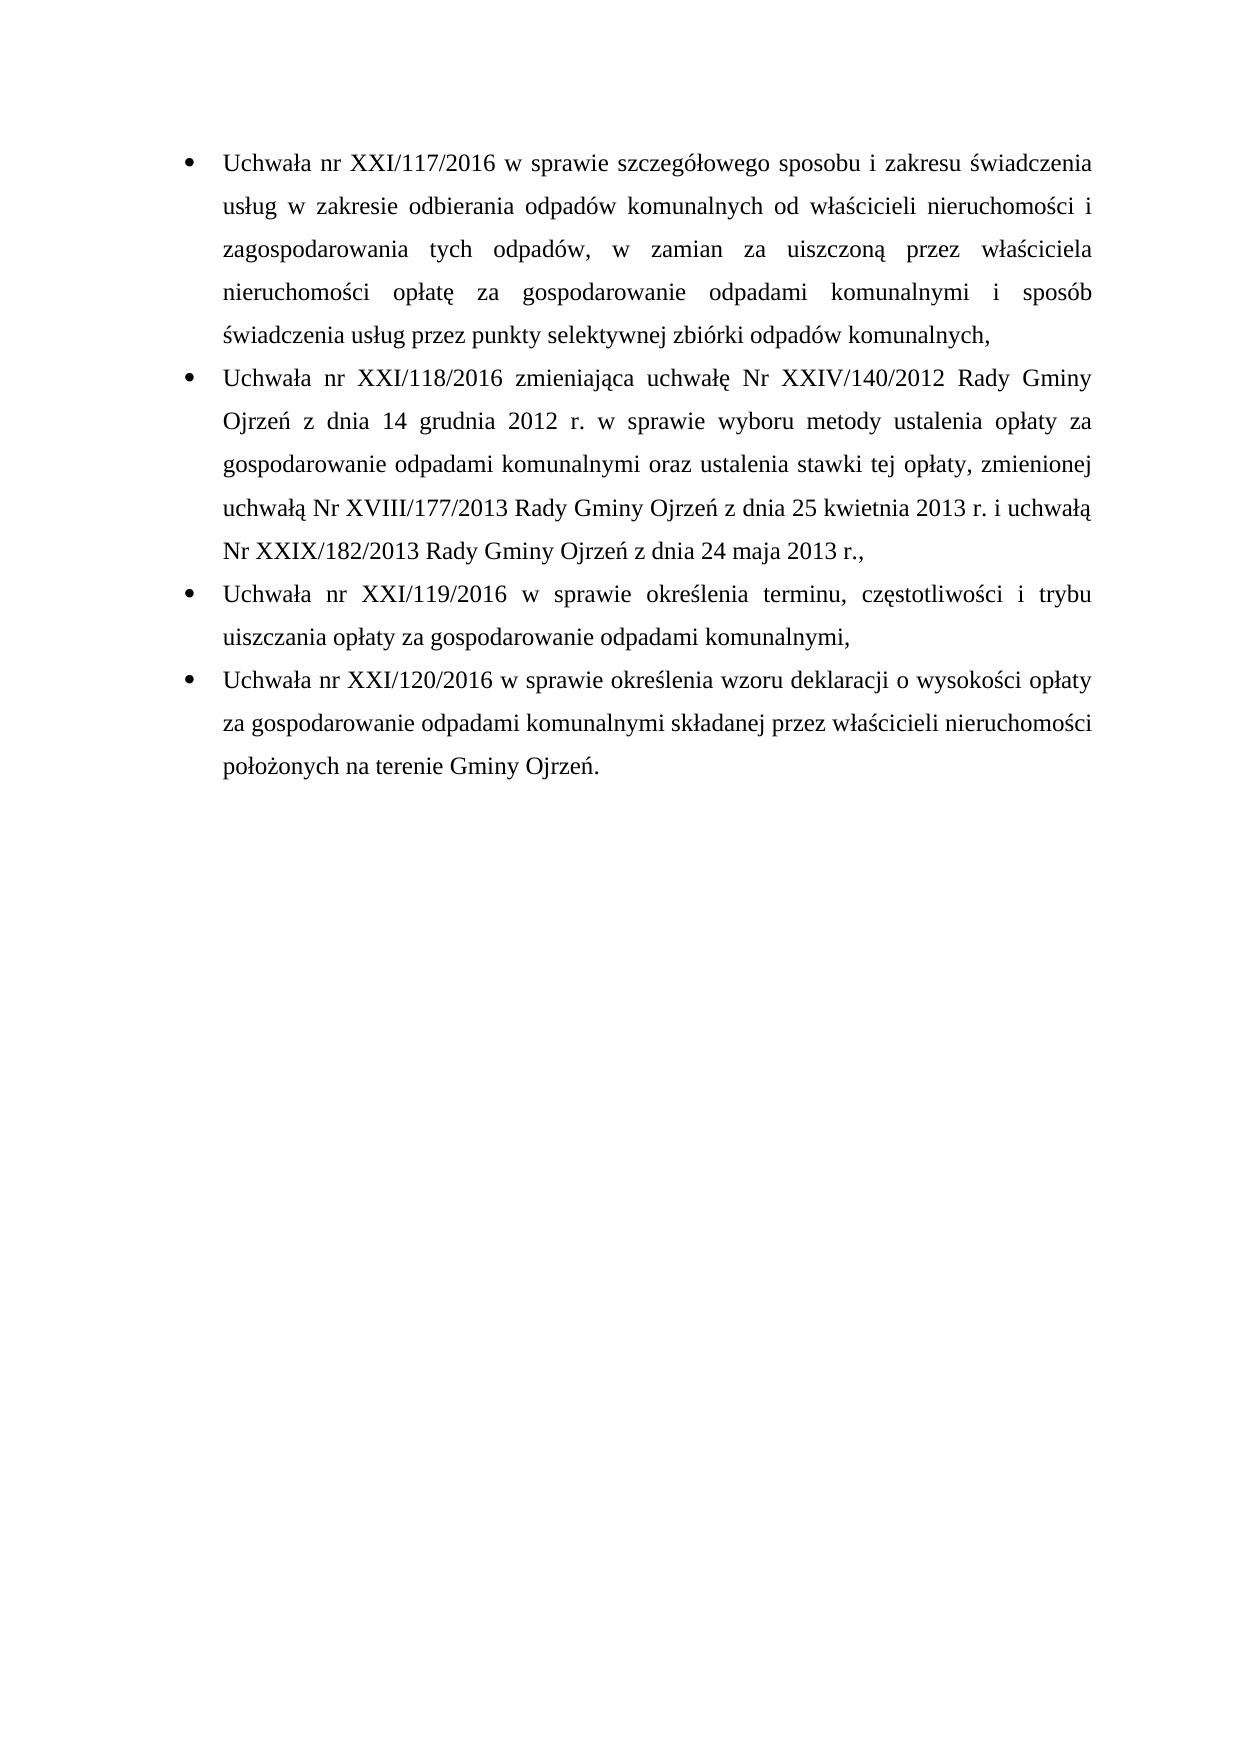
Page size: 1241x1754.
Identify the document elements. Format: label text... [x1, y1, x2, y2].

list Uchwała nr XXI/119/2016 w sprawie określenia terminu, częstotliwości i trybu uiszczania opłaty za gospodarowanie odpadami komunalnymi, [185, 579, 1093, 651]
list Uchwała nr XXI/120/2016 w sprawie określenia wzoru deklaracji o wysokości opłaty za gospodarowanie odpadami komunalnymi składanej przez właścicieli nieruchomości położonych na terenie Gminy Ojrzeń. [185, 665, 1093, 780]
list Uchwała nr XXI/117/2016 w sprawie szczegółowego sposobu i zakresu świadczenia usług w zakresie odbierania odpadów komunalnych od właścicieli nieruchomości i zagospodarowania tych odpadów, w zamian za uiszczoną przez właściciela nieruchomości opłatę za gospodarowanie odpadami komunalnymi i sposób świadczenia usług przez punkty selektywnej zbiórki odpadów komunalnych, [185, 148, 1093, 349]
list Uchwała nr XXI/118/2016 zmieniająca uchwałę Nr XXIV/140/2012 Rady Gminy Ojrzeń z dnia 14 grudnia 2012 r. w sprawie wyboru metody ustalenia opłaty za gospodarowanie odpadami komunalnymi oraz ustalenia stawki tej opłaty, zmienionej uchwałą Nr XVIII/177/2013 Rady Gminy Ojrzeń z dnia 25 kwietnia 2013 r. i uchwałą Nr XXIX/182/2013 Rady Gminy Ojrzeń z dnia 24 maja 2013 r., [185, 363, 1093, 564]
